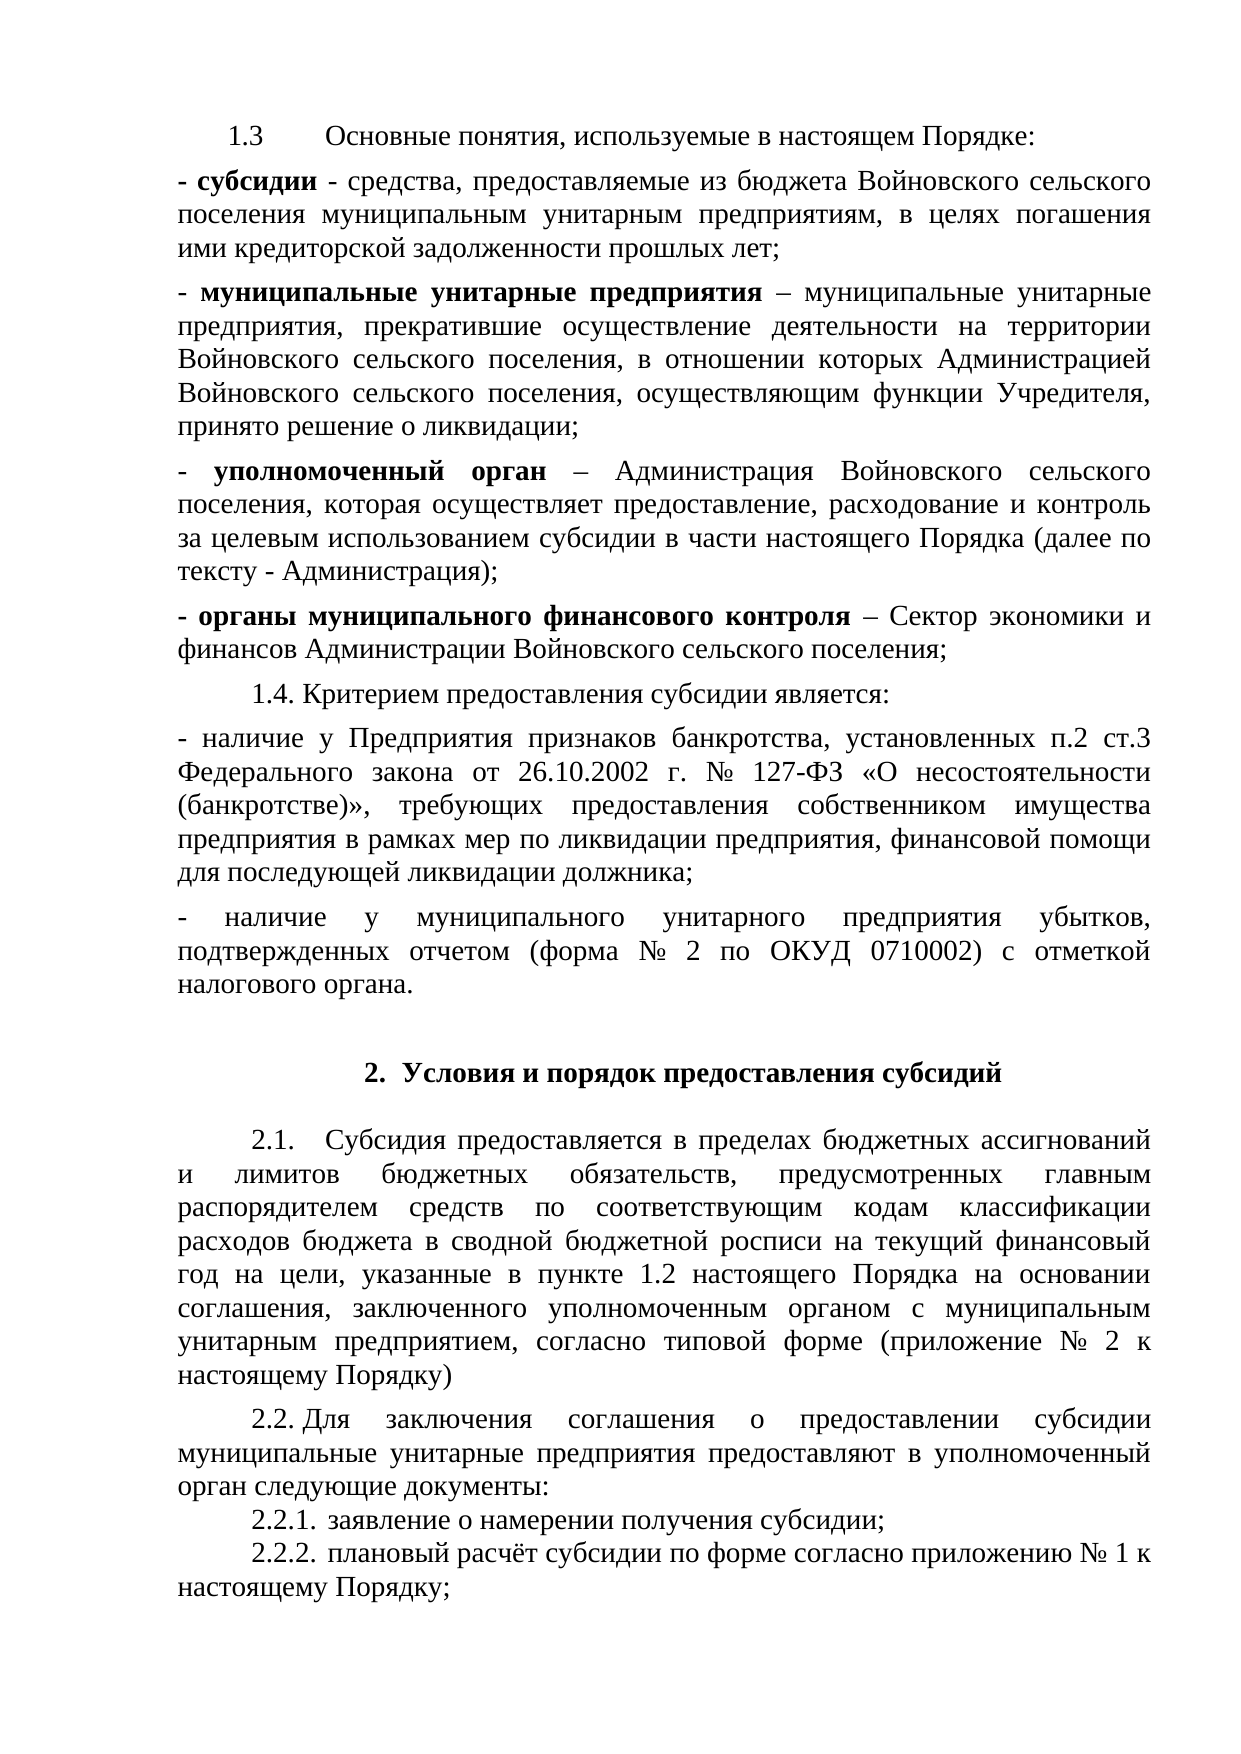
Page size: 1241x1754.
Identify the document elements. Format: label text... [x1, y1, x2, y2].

text - уполномоченный орган – Администрация Войновского сельского поселения, которая осуществляет предоставление, расходование и контроль за целевым использованием субсидии в части настоящего Порядка (далее по тексту - Администрация); [177, 453, 1152, 587]
subtitle Условия и порядок предоставления субсидий [215, 1055, 1152, 1089]
text - муниципальные унитарные предприятия – муниципальные унитарные предприятия, прекратившие осуществление деятельности на территории Войновского сельского поселения, в отношении которых Администрацией Войновского сельского поселения, осуществляющим функции Учредителя, принято решение о ликвидации; [177, 274, 1152, 442]
text 1.4. Критерием предоставления субсидии является: [177, 676, 1152, 709]
text - наличие у муниципального унитарного предприятия убытков, подтвержденных отчетом (форма № 2 по ОКУД 0710002) с отметкой налогового органа. [177, 899, 1152, 1000]
list Субсидия предоставляется в пределах бюджетных ассигнований и лимитов бюджетных обязательств, предусмотренных главным распорядителем средств по соответствующим кодам классификации расходов бюджета в сводной бюджетной росписи на текущий финансовый год на цели, указанные в пункте 1.2 настоящего Порядка на основании соглашения, заключенного уполномоченным органом с муниципальным унитарным предприятием, согласно типовой форме (приложение № 2 к настоящему Порядку) [177, 1122, 1152, 1391]
list Для заключения соглашения о предоставлении субсидии муниципальные унитарные предприятия предоставляют в уполномоченный орган следующие документы: [177, 1401, 1152, 1502]
text 1.3 Основные понятия, используемые в настоящем Порядке: [177, 118, 1152, 152]
text - органы муниципального финансового контроля – Сектор экономики и финансов Администрации Войновского сельского поселения; [177, 598, 1152, 665]
list плановый расчёт субсидии по форме согласно приложению № 1 к настоящему Порядку; [177, 1536, 1152, 1603]
list заявление о намерении получения субсидии; [177, 1502, 1152, 1536]
text - субсидии - средства, предоставляемые из бюджета Войновского сельского поселения муниципальным унитарным предприятиям, в целях погашения ими кредиторской задолженности прошлых лет; [177, 163, 1152, 263]
text - наличие у Предприятия признаков банкротства, установленных п.2 ст.3 Федерального закона от 26.10.2002 г. № 127-ФЗ «О несостоятельности (банкротстве)», требующих предоставления собственником имущества предприятия в рамках мер по ликвидации предприятия, финансовой помощи для последующей ликвидации должника; [177, 720, 1152, 888]
